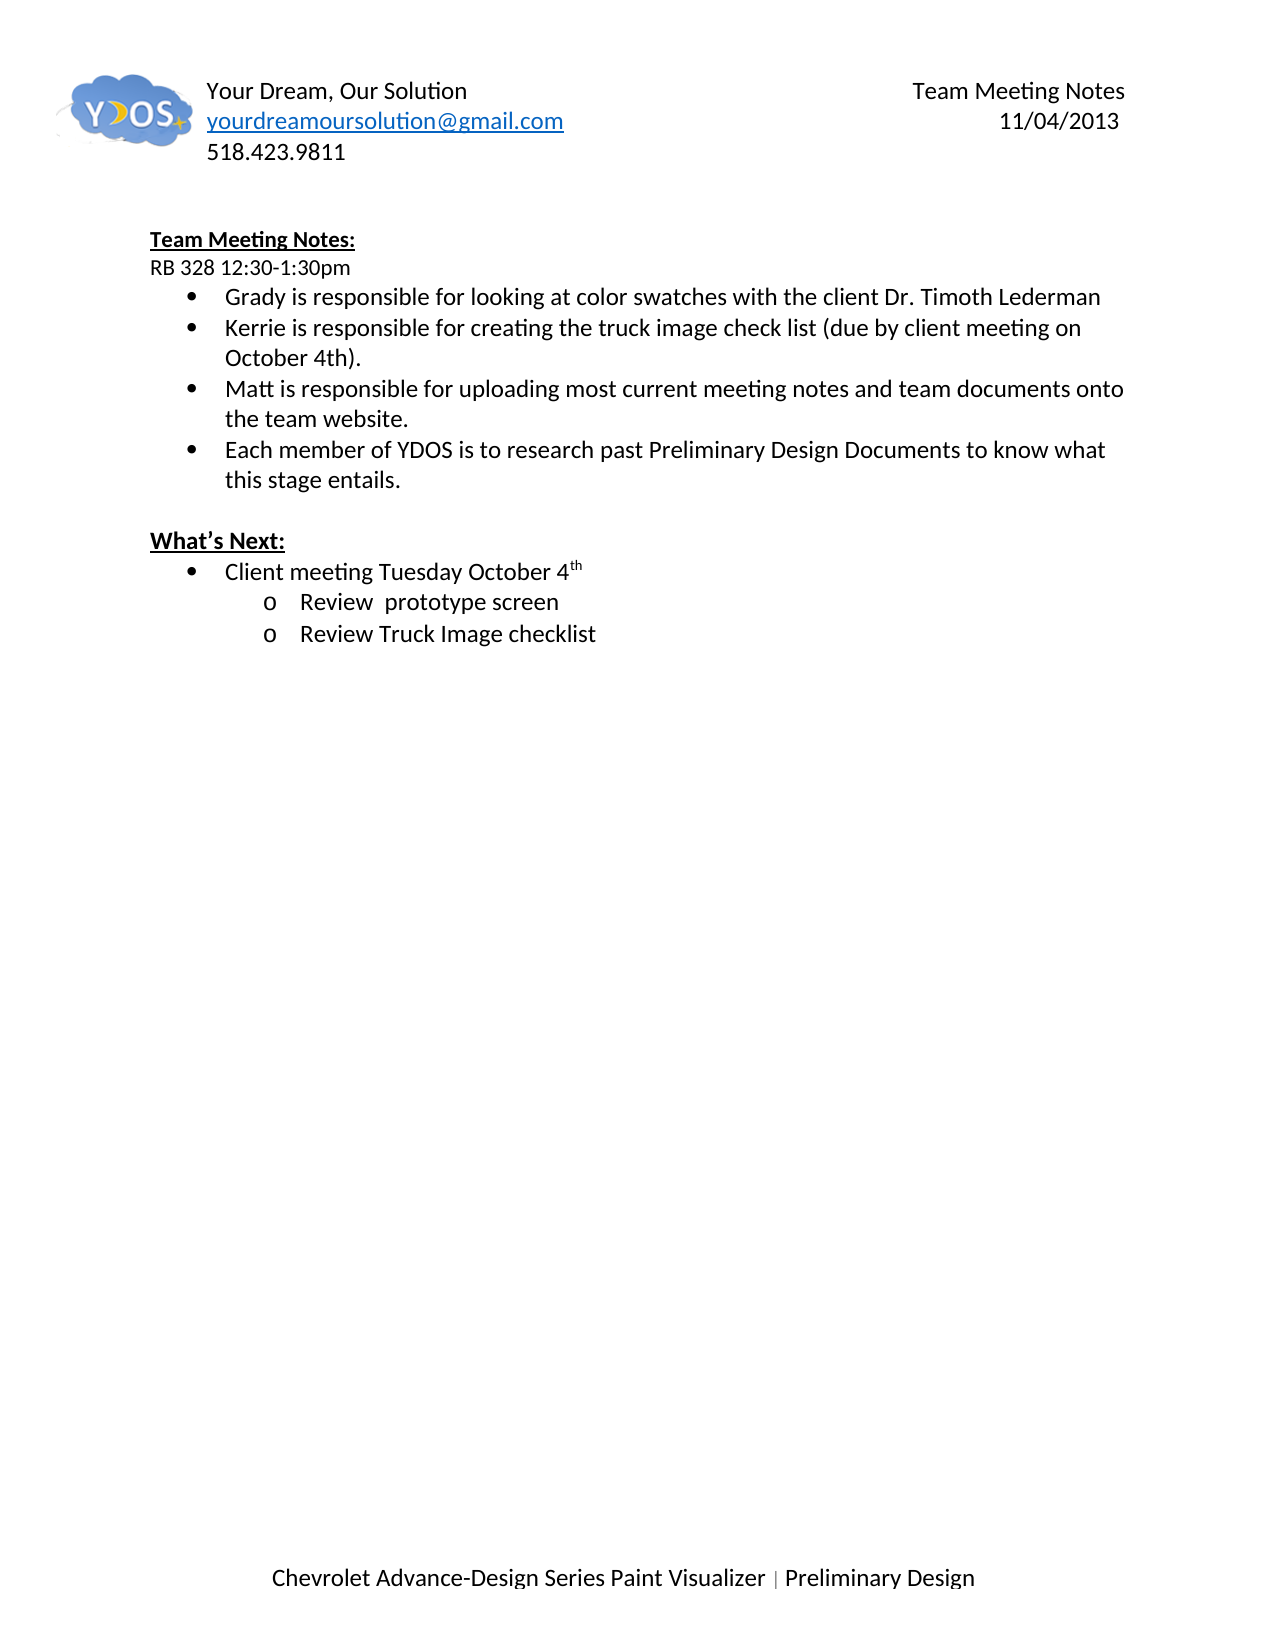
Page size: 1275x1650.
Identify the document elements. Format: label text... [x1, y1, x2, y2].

text RB 328 12:30-1:30pm [150, 253, 1125, 281]
list Review prototype screen [262, 586, 1125, 618]
text What’s Next: [150, 525, 1125, 556]
list Matt is responsible for uploading most current meeting notes and team documents onto the team website. [187, 373, 1125, 434]
list Each member of YDOS is to research past Preliminary Design Documents to know what this stage entails. [187, 434, 1125, 495]
list Kerrie is responsible for creating the truck image check list (due by client meeting on October 4th). [187, 312, 1125, 373]
text Team Meeting Notes: [150, 225, 1125, 253]
list Client meeting Tuesday October 4th [187, 556, 1125, 586]
list Grady is responsible for looking at color swatches with the client Dr. Timoth Lederman [187, 281, 1125, 312]
list Review Truck Image checklist [262, 618, 1125, 650]
picture [56, 73, 207, 150]
